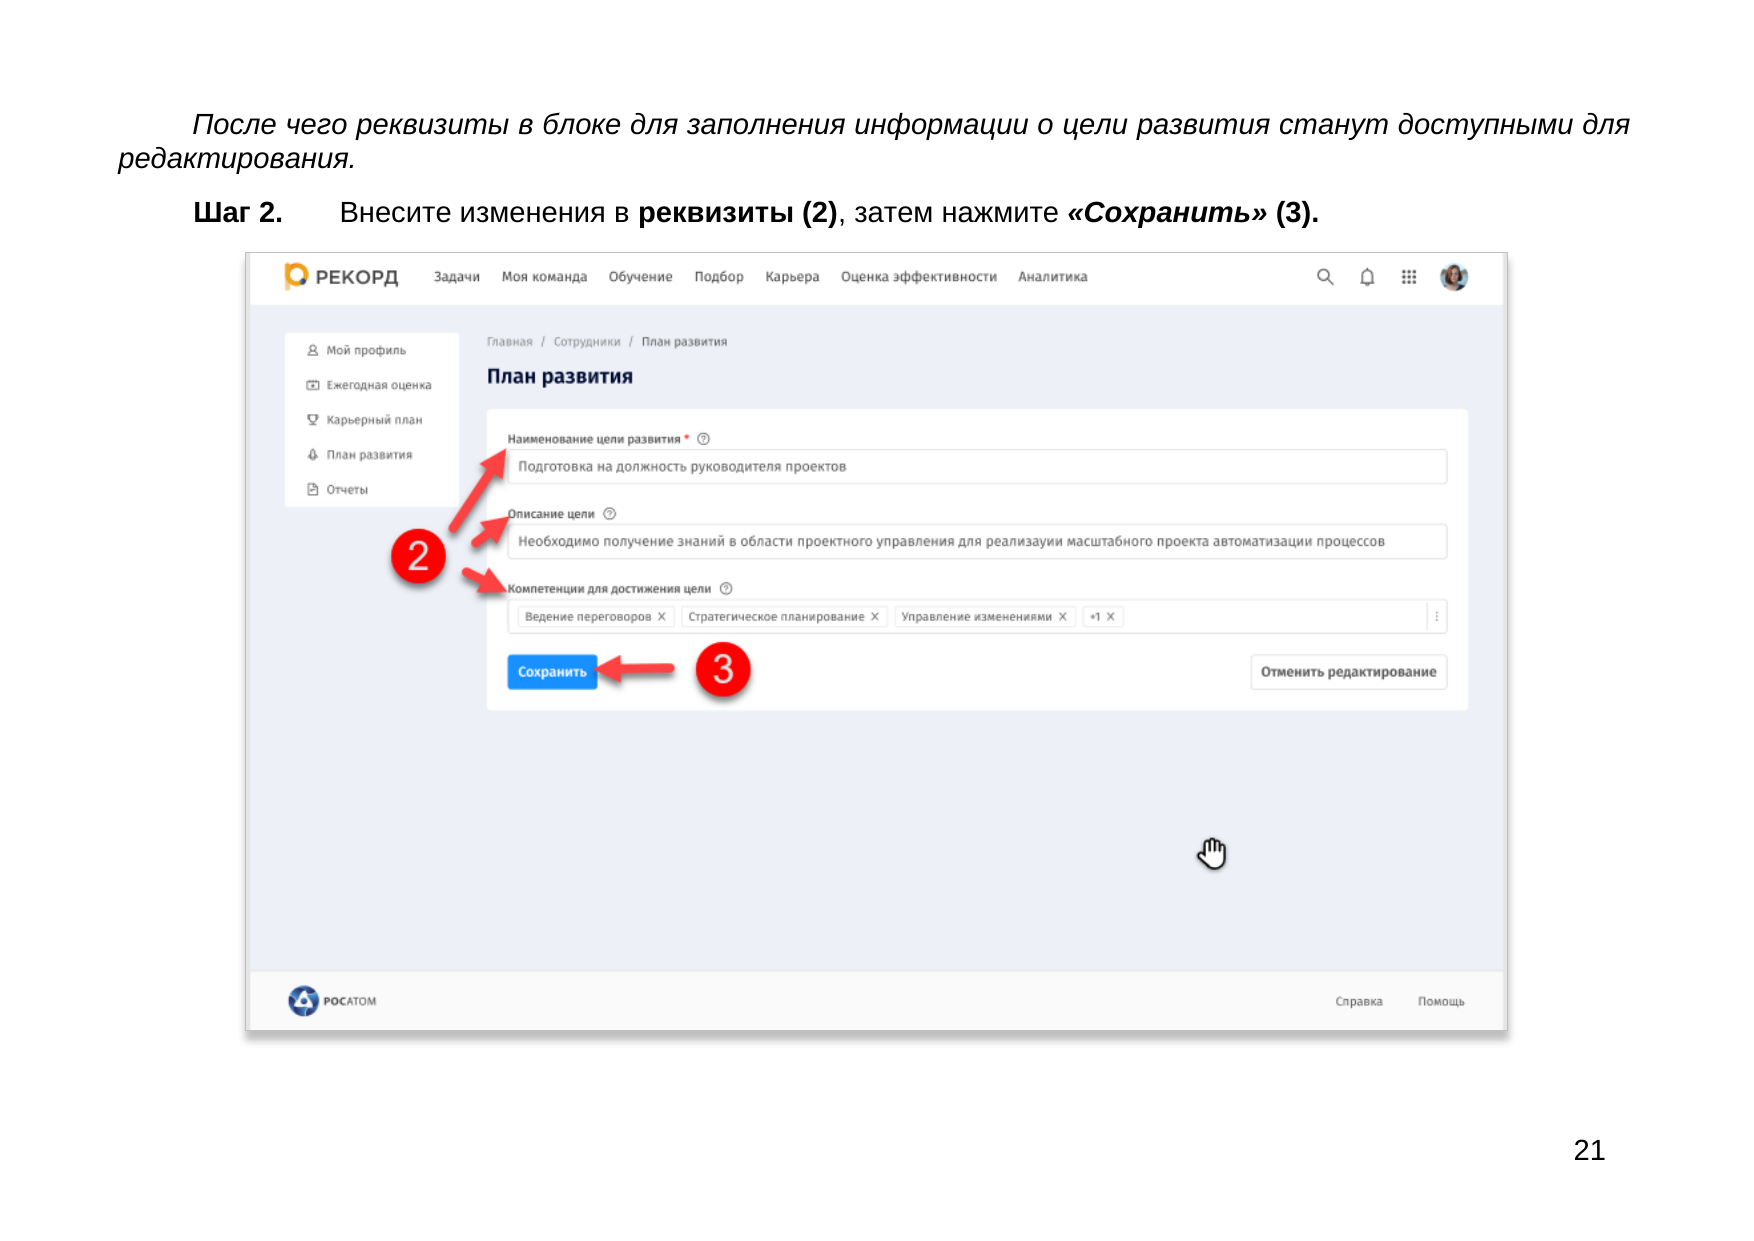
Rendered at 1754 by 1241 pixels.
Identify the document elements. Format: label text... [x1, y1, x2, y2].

list Внесите изменения в реквизиты (2), затем нажмите «Сохранить» (3). [118, 195, 1636, 229]
text После чего реквизиты в блоке для заполнения информации о цели развития станут доступными для редактирования. [118, 107, 1636, 174]
picture [246, 253, 1507, 1030]
